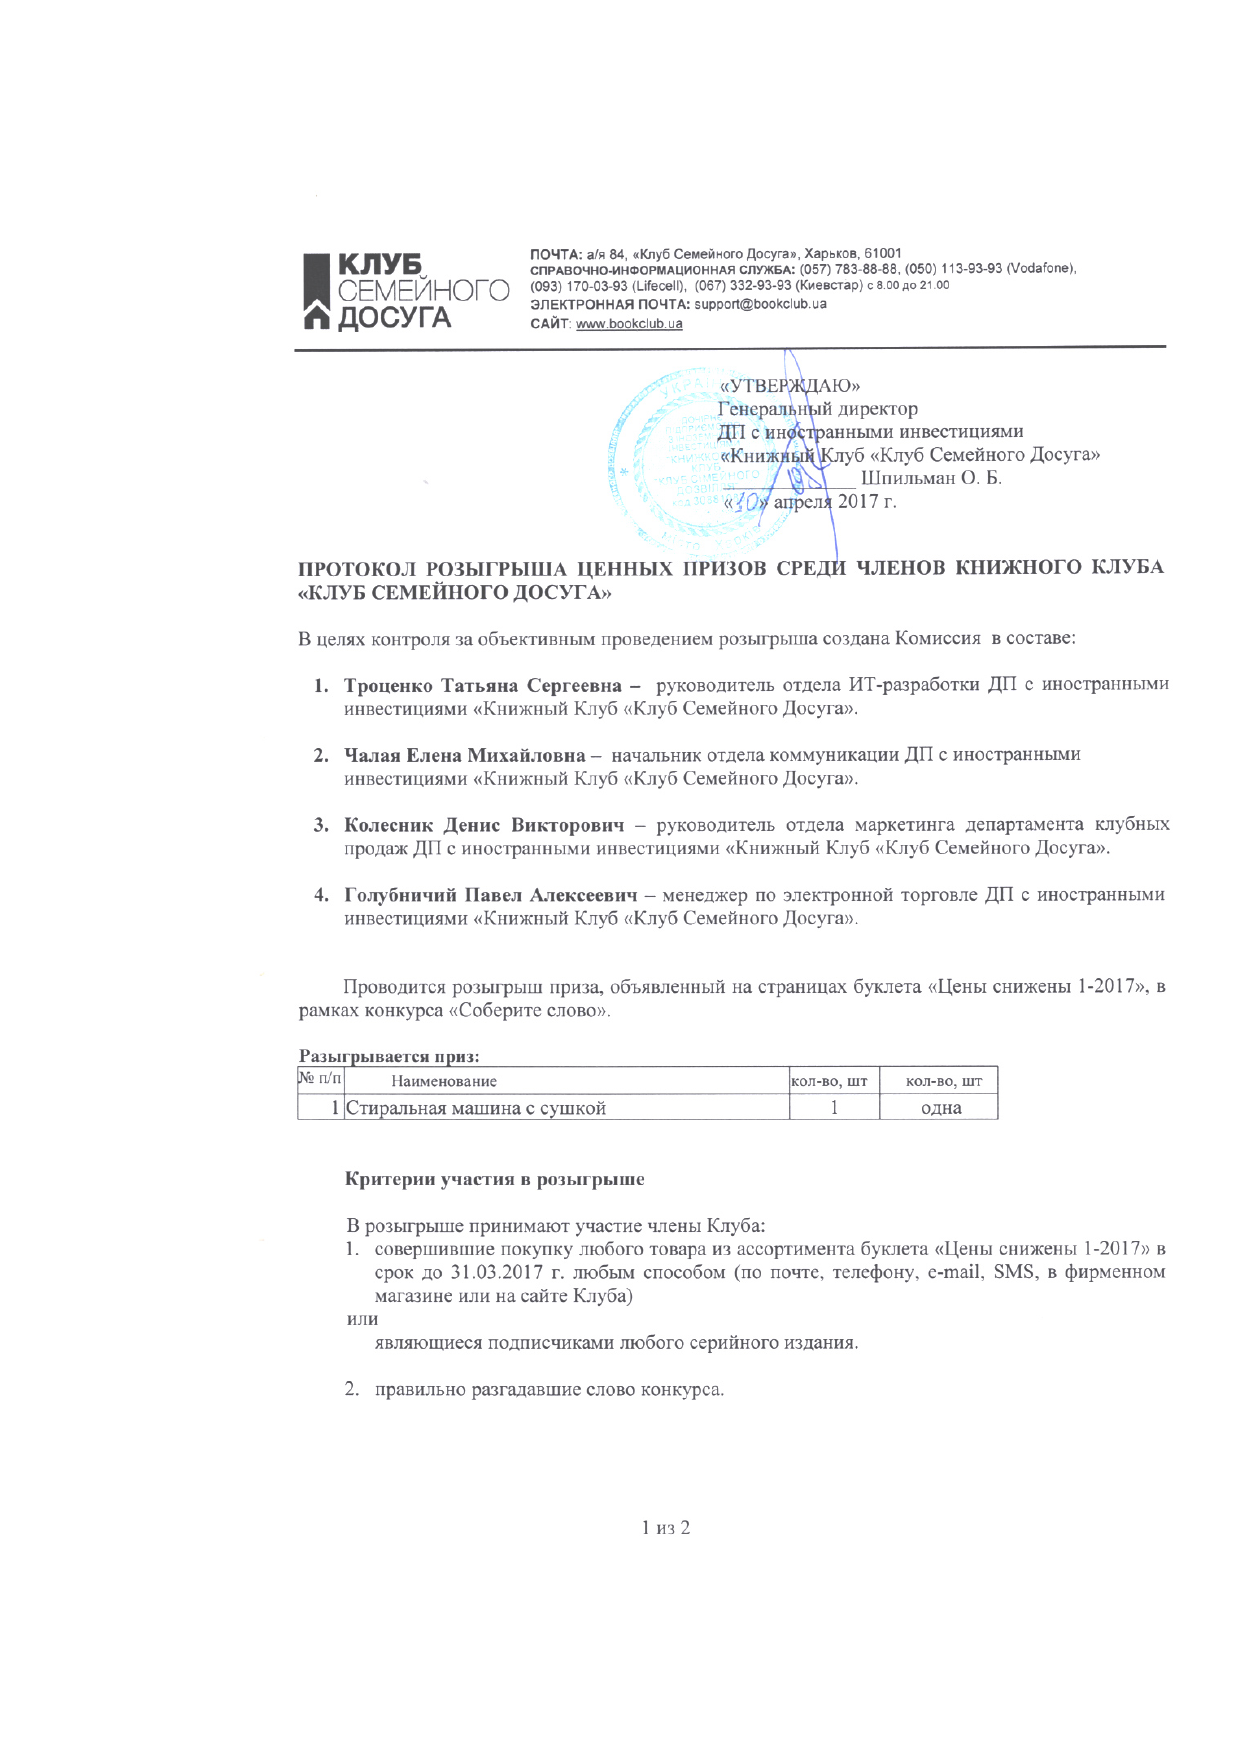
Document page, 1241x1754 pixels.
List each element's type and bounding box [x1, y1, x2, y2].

picture [177, 118, 1214, 1629]
